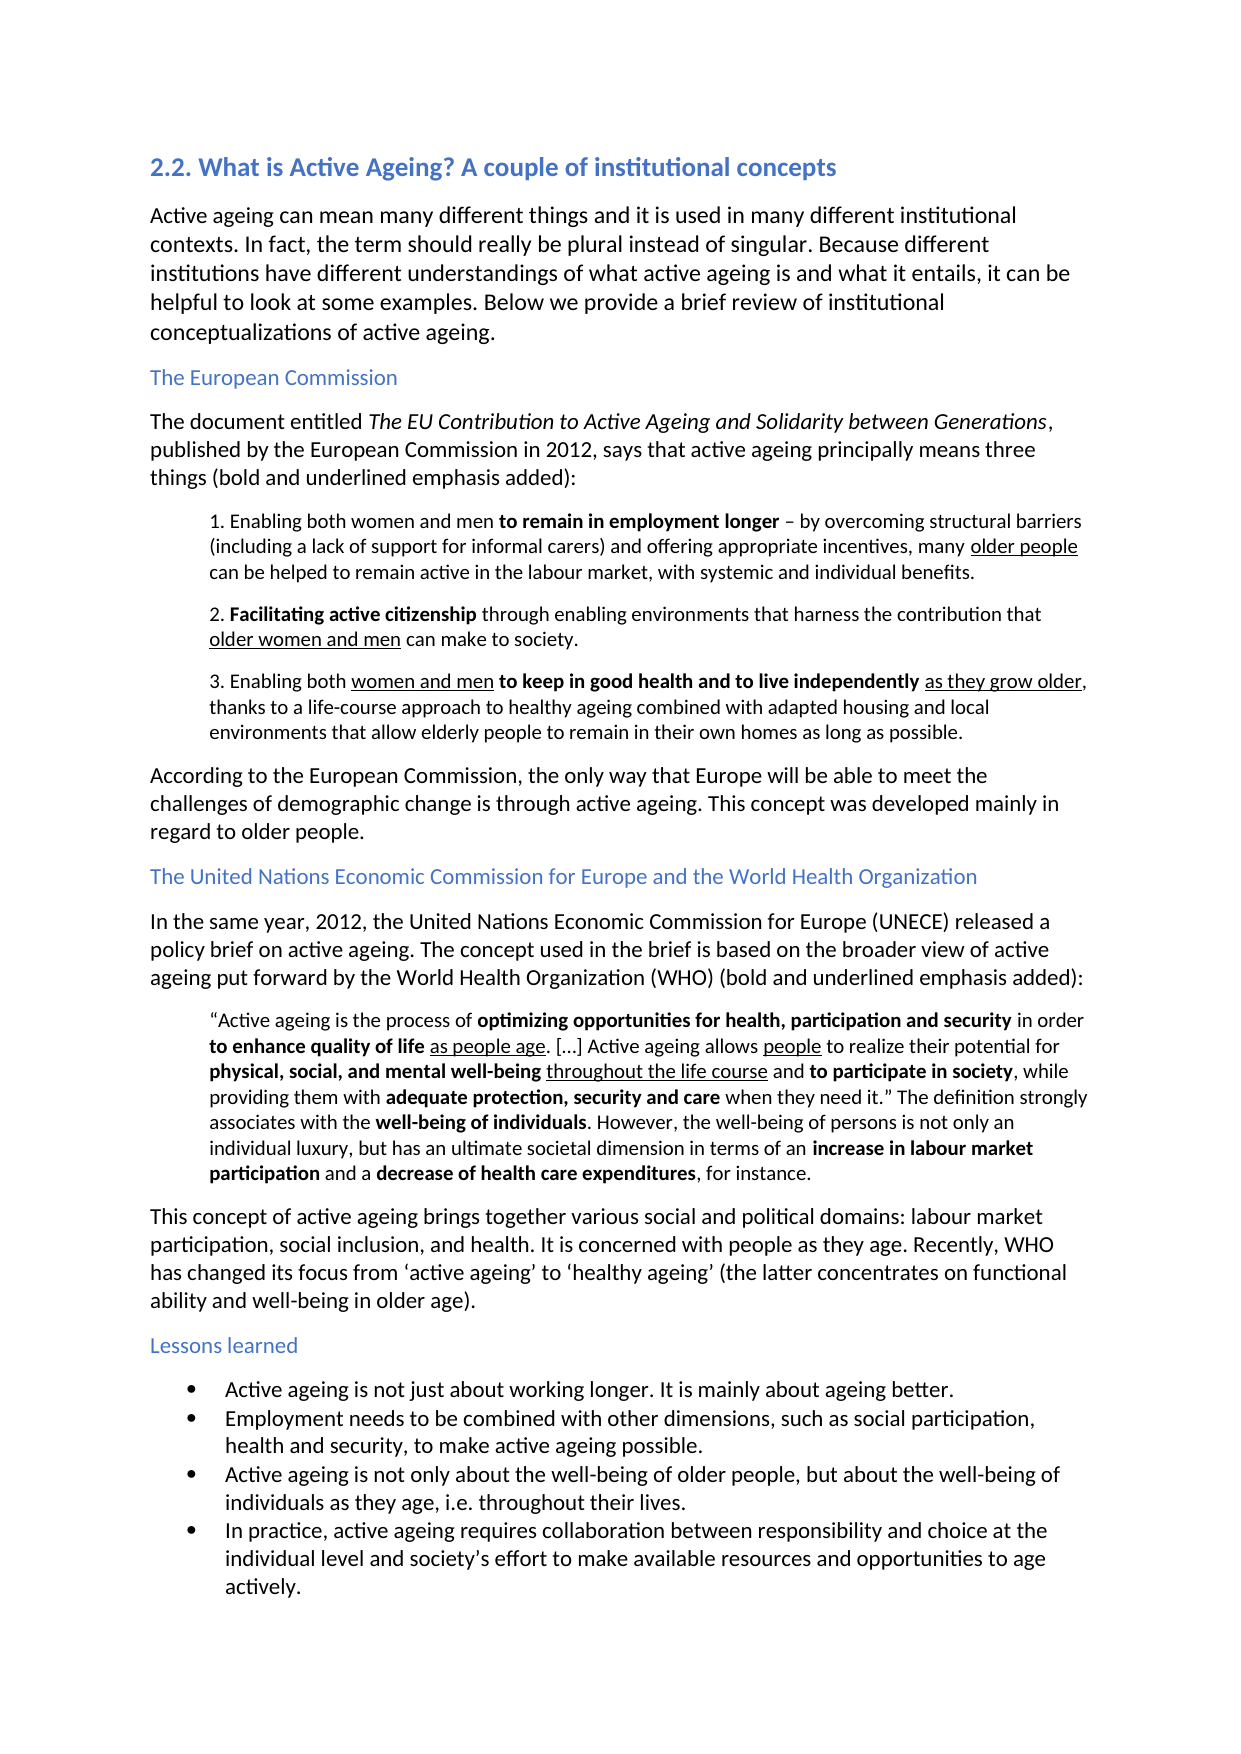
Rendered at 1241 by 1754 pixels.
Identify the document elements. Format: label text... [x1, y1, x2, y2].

text 3. Enabling both women and men to keep in good health and to live independently as they grow older, thanks to a life-course approach to healthy ageing combined with adapted housing and local environments that allow elderly people to remain in their own homes as long as possible. [209, 668, 1090, 745]
list Employment needs to be combined with other dimensions, such as social participation, health and security, to make active ageing possible. [187, 1404, 1090, 1460]
list Active ageing is not only about the well-being of older people, but about the well-being of individuals as they age, i.e. throughout their lives. [187, 1460, 1090, 1516]
text Lessons learned [150, 1331, 1090, 1359]
text In the same year, 2012, the United Nations Economic Commission for Europe (UNECE) released a policy brief on active ageing. The concept used in the brief is based on the broader view of active ageing put forward by the World Health Organization (WHO) (bold and underlined emphasis added): [150, 907, 1090, 991]
text The document entitled The EU Contribution to Active Ageing and Solidarity between Generations, published by the European Commission in 2012, says that active ageing principally means three things (bold and underlined emphasis added): [150, 407, 1090, 491]
subtitle 2.2. What is Active Ageing? A couple of institutional concepts [150, 150, 1090, 183]
text According to the European Commission, the only way that Europe will be able to meet the challenges of demographic change is through active ageing. This concept was developed mainly in regard to older people. [150, 761, 1090, 846]
text 2. Facilitating active citizenship through enabling environments that harness the contribution that older women and men can make to society. [209, 601, 1090, 652]
text “Active ageing is the process of optimizing opportunities for health, participation and security in order to enhance quality of life as people age. […] Active ageing allows people to realize their potential for physical, social, and mental well-being throughout the life course and to participate in society, while providing them with adequate protection, security and care when they need it.” The definition strongly associates with the well-being of individuals. However, the well-being of persons is not only an individual luxury, but has an ultimate societal dimension in terms of an increase in labour market participation and a decrease of health care expenditures, for instance. [209, 1008, 1090, 1186]
text 1. Enabling both women and men to remain in employment longer – by overcoming structural barriers (including a lack of support for informal carers) and offering appropriate incentives, many older people can be helped to remain active in the labour market, with systemic and individual benefits. [209, 508, 1090, 584]
text This concept of active ageing brings together various social and political domains: labour market participation, social inclusion, and health. It is concerned with people as they age. Recently, WHO has changed its focus from ‘active ageing’ to ‘healthy ageing’ (the latter concentrates on functional ability and well-being in older age). [150, 1202, 1090, 1314]
text The United Nations Economic Commission for Europe and the World Health Organization [150, 862, 1090, 890]
list Active ageing is not just about working longer. It is mainly about ageing better. [187, 1376, 1090, 1404]
list In practice, active ageing requires collaboration between responsibility and choice at the individual level and society’s effort to make available resources and opportunities to age actively. [187, 1516, 1090, 1600]
text The European Commission [150, 363, 1090, 391]
text Active ageing can mean many different things and it is used in many different institutional contexts. In fact, the term should really be plural instead of singular. Because different institutions have different understandings of what active ageing is and what it entails, it can be helpful to look at some examples. {0>A brief review of institutional conceptualizations of active ageing.<}0{>Below we provide a brief review of institutional conceptualizations of active ageing.<0} [150, 200, 1090, 346]
